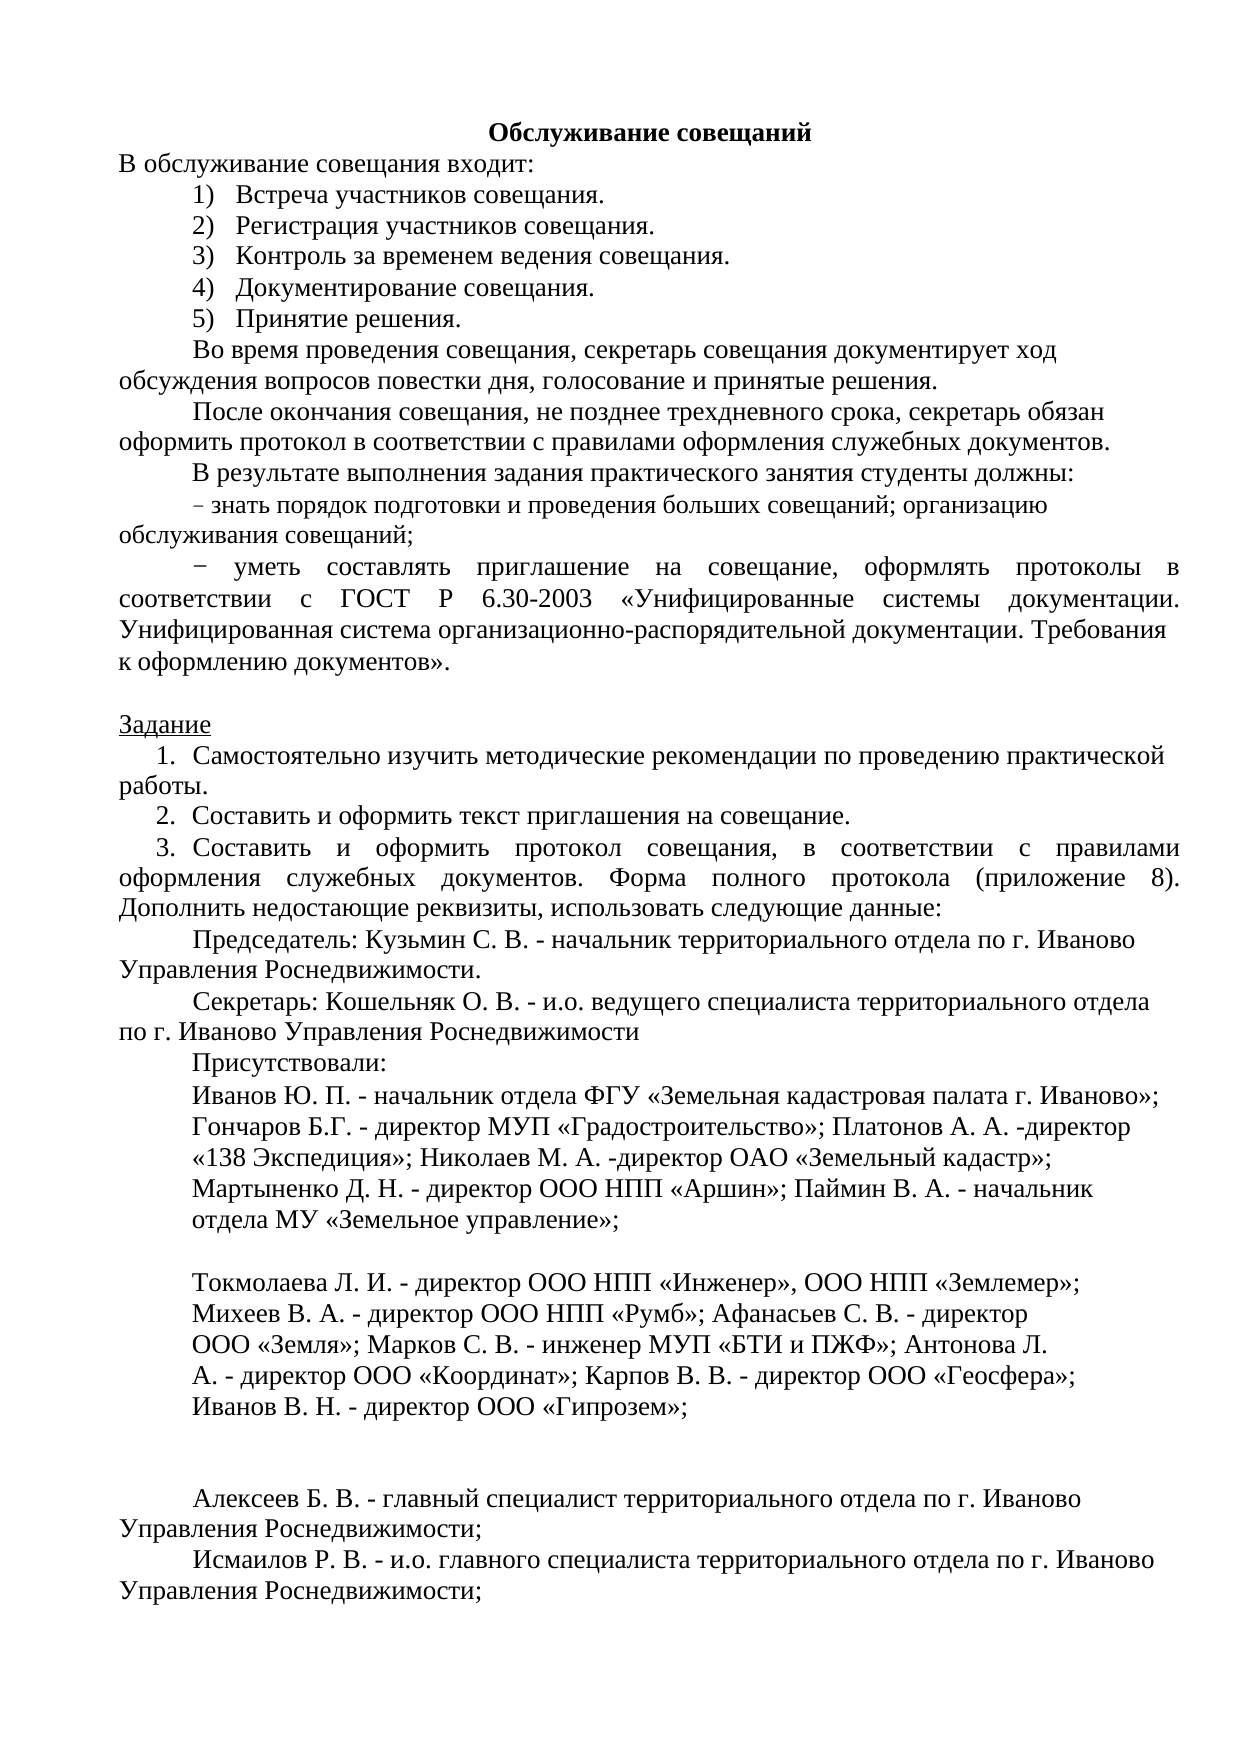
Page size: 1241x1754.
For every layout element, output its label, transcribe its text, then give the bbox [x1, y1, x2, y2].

list Регистрация участников совещания. [192, 209, 1181, 240]
list оформлению документов». [118, 646, 1181, 677]
text Присутствовали: [192, 1046, 1181, 1077]
text Во время проведения совещания, секретарь совещания документирует ход обсуждения вопросов повестки дня, голосование и принятые решения. [119, 335, 1181, 395]
list Составить и оформить протокол совещания, в соответствии с правилами оформления служебных документов. Форма полного протокола (приложение 8). Дополнить недостающие реквизиты, использовать следующие данные: [119, 833, 1181, 923]
text Председатель: Кузьмин С. В. - начальник территориального отдела по г. Иваново Управления Роснедвижимости. [119, 924, 1181, 984]
text Задание [119, 708, 1181, 739]
text − знать порядок подготовки и проведения больших совещаний; организацию обслуживания совещаний; [119, 489, 1181, 550]
text Обслуживание совещаний [118, 116, 1182, 147]
list обслуживание совещания входит: [118, 147, 1181, 178]
list Встреча участников совещания. [192, 178, 1181, 209]
text Токмолаева Л. И. - директор ООО НПП «Инженер», ООО НПП «Землемер»; Михеев В. А. - директор ООО НПП «Румб»; Афанасьев С. В. - директор ООО «Земля»; Марков С. В. - инженер МУП «БТИ и ПЖФ»; Антонова Л. А. - директор ООО «Координат»; Карпов В. В. - директор ООО «Геосфера»; Иванов В. Н. - директор ООО «Гипрозем»; [192, 1266, 1081, 1421]
text После окончания совещания, не позднее трехдневного срока, секретарь обязан оформить протокол в соответствии с правилами оформления служебных документов. [119, 396, 1181, 456]
list Документирование совещания. [192, 271, 1181, 302]
list Принятие решения. [192, 302, 1181, 333]
text Иванов Ю. П. - начальник отдела ФГУ «Земельная кадастровая палата г. Иваново»; Гончаров Б.Г. - директор МУП «Градостроительство»; Платонов А. А. -директор «138 Экспедиция»; Николаев М. А. -директор ОАО «Земельный кадастр»; Мартыненко Д. Н. - директор ООО НПП «Аршин»; Паймин В. А. - начальник отдела МУ «Земельное управление»; [192, 1079, 1160, 1235]
list Составить и оформить текст приглашения на совещание. [156, 800, 1181, 831]
text В результате выполнения задания практического занятия студенты должны: [192, 456, 1181, 487]
text Алексеев Б. В. - главный специалист территориального отдела по г. Иваново Управления Роснедвижимости; [119, 1484, 1181, 1544]
text − уметь составлять приглашение на совещание, оформлять протоколы в соответствии с ГОСТ Р 6.30-2003 «Унифицированные системы документации. Унифицированная система организационно-распорядительной документации. Требования [119, 550, 1181, 645]
text Исмаилов Р. В. - и.о. главного специалиста территориального отдела по г. Иваново Управления Роснедвижимости; [119, 1545, 1179, 1605]
text Секретарь: Кошельняк О. В. - и.о. ведущего специалиста территориального отдела по г. Иваново Управления Роснедвижимости [119, 986, 1181, 1046]
list Самостоятельно изучить методические рекомендации по проведению практической работы. [119, 740, 1181, 800]
list Контроль за временем ведения совещания. [192, 240, 1181, 271]
